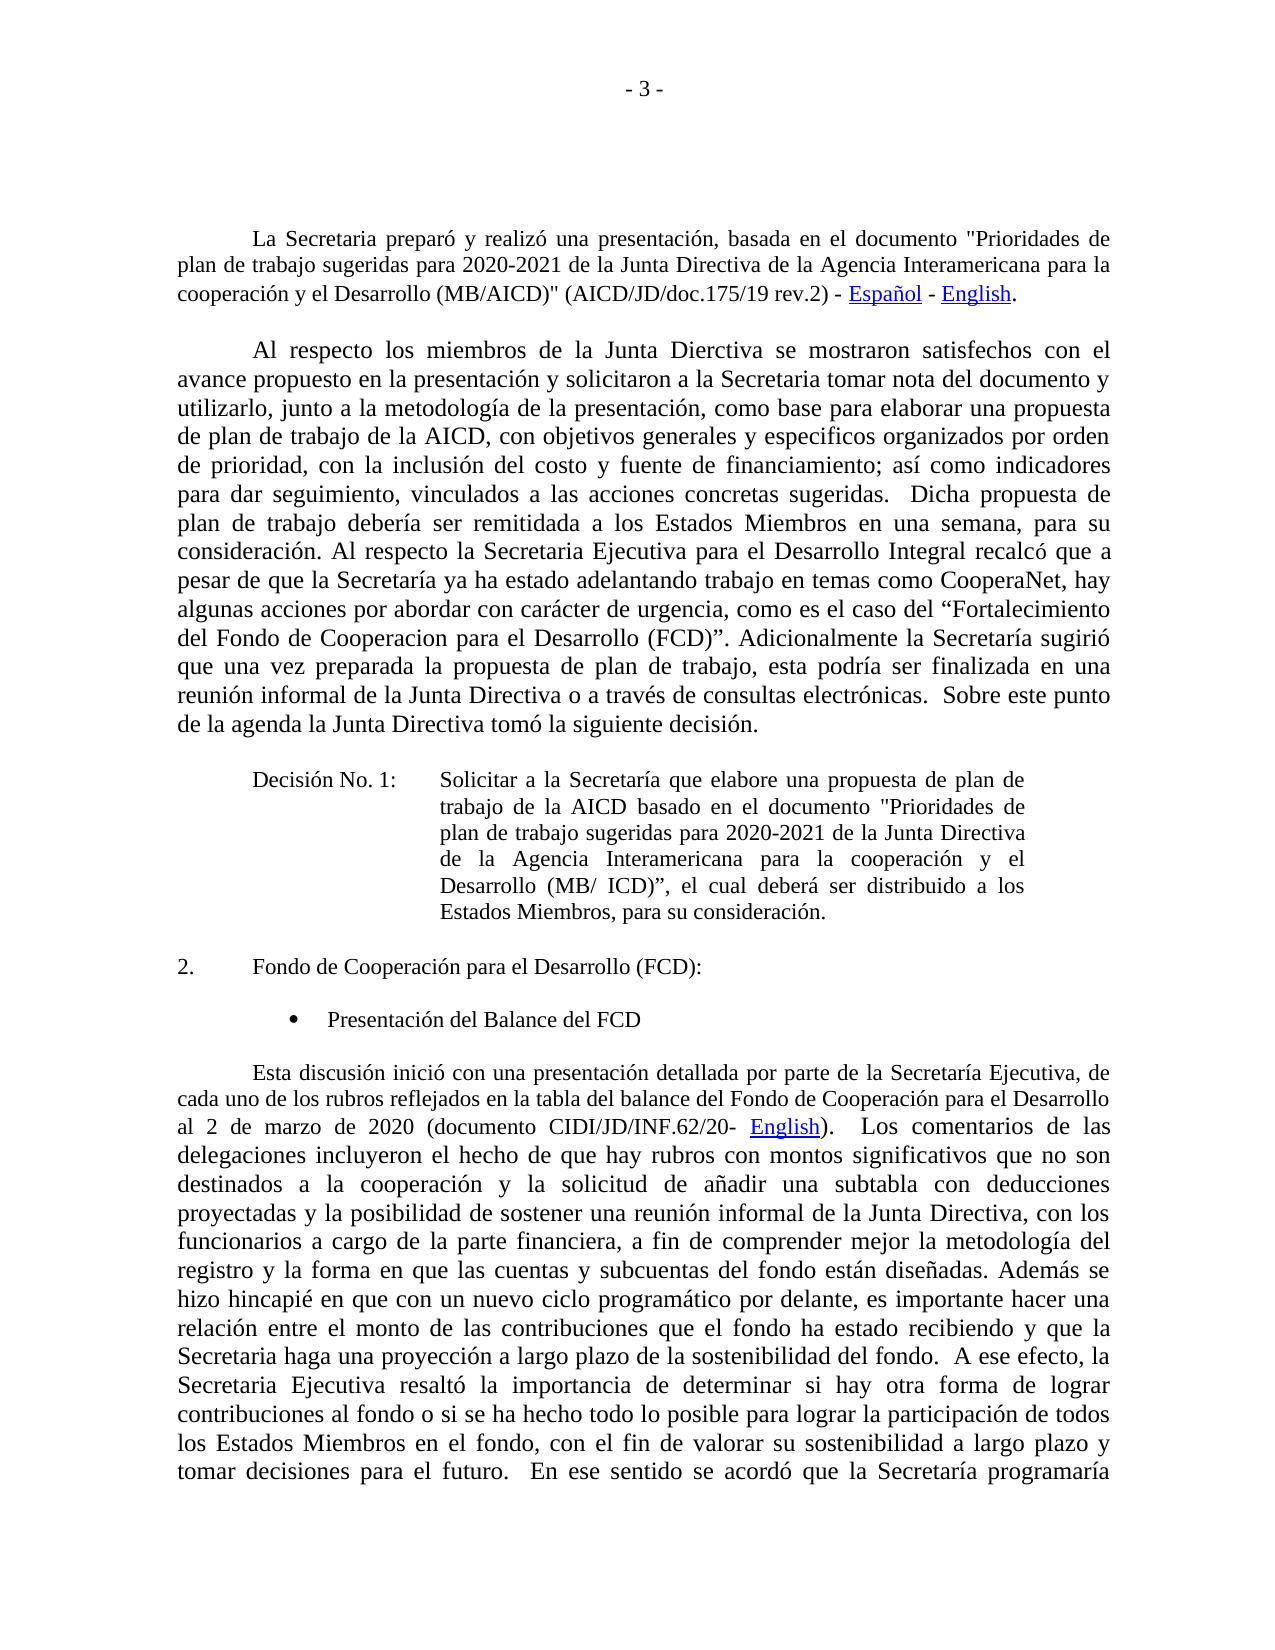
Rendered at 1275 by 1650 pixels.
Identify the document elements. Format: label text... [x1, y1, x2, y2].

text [177, 1059, 1111, 1485]
text La Secretaria preparó y realizó una presentación, basada en el documento "Prioridades de plan de trabajo sugeridas para 2020-2021 de la Junta Directiva de la Agencia Interamericana para la cooperación y el Desarrollo (MB/AICD)" (AICD/JD/doc.175/19 rev.2) - Español - English. [177, 225, 1111, 306]
text Al respecto los miembros de la Junta Dierctiva se mostraron satisfechos con el avance propuesto en la presentación y solicitaron a la Secretaria tomar nota del documento y utilizarlo, junto a la metodología de la presentación, como base para elaborar una propuesta de plan de trabajo de la AICD, con objetivos generales y especificos organizados por orden de prioridad, con la inclusión del costo y fuente de financiamiento; así como indicadores para dar seguimiento, vinculados a las acciones concretas sugeridas. Dicha propuesta de plan de trabajo debería ser remitidada a los Estados Miembros en una semana, para su consideración. Al respecto la Secretaria Ejecutiva para el Desarrollo Integral recalcó que a pesar de que la Secretaría ya ha estado adelantando trabajo en temas como CooperaNet, hay algunas acciones por abordar con carácter de urgencia, como es el caso del “Fortalecimiento del Fondo de Cooperacion para el Desarrollo (FCD)”. Adicionalmente la Secretaría sugirió que una vez preparada la propuesta de plan de trabajo, esta podría ser finalizada en una reunión informal de la Junta Directiva o a través de consultas electrónicas. Sobre este punto de la agenda la Junta Directiva tomó la siguiente decisión. [177, 335, 1111, 738]
list Presentación del Balance del FCD [289, 1006, 1111, 1032]
text Decisión No. 1: Solicitar a la Secretaría que elabore una propuesta de plan de trabajo de la AICD basado en el documento "Prioridades de plan de trabajo sugeridas para 2020-2021 de la Junta Directiva de la Agencia Interamericana para la cooperación y el Desarrollo (MB/ ICD)”, el cual deberá ser distribuido a los Estados Miembros, para su consideración. [252, 766, 1026, 924]
list Fondo de Cooperación para el Desarrollo (FCD): [177, 953, 1111, 980]
